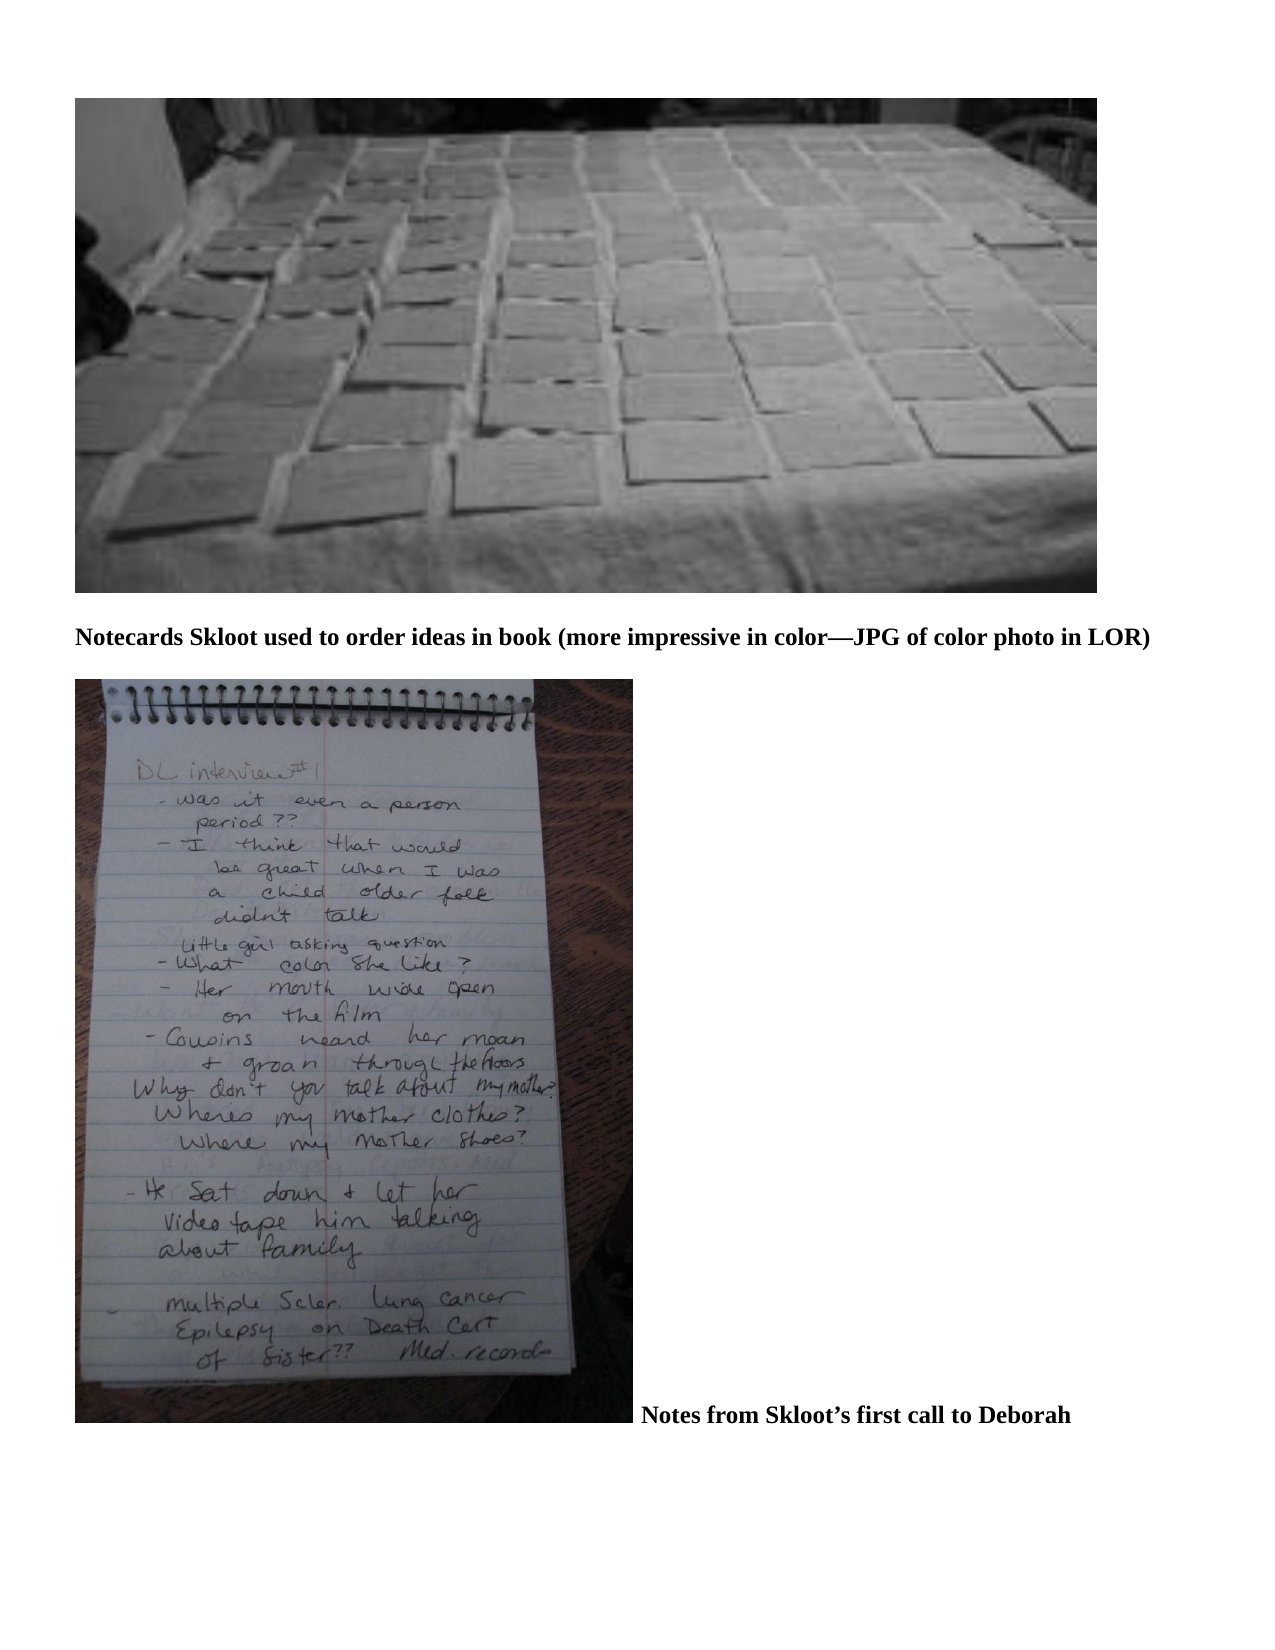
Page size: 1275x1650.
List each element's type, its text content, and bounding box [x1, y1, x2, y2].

picture [75, 679, 633, 1423]
text Notecards Skloot used to order ideas in book (more impressive in color—JPG of color photo in LOR) [75, 622, 1200, 650]
picture [75, 98, 1097, 593]
